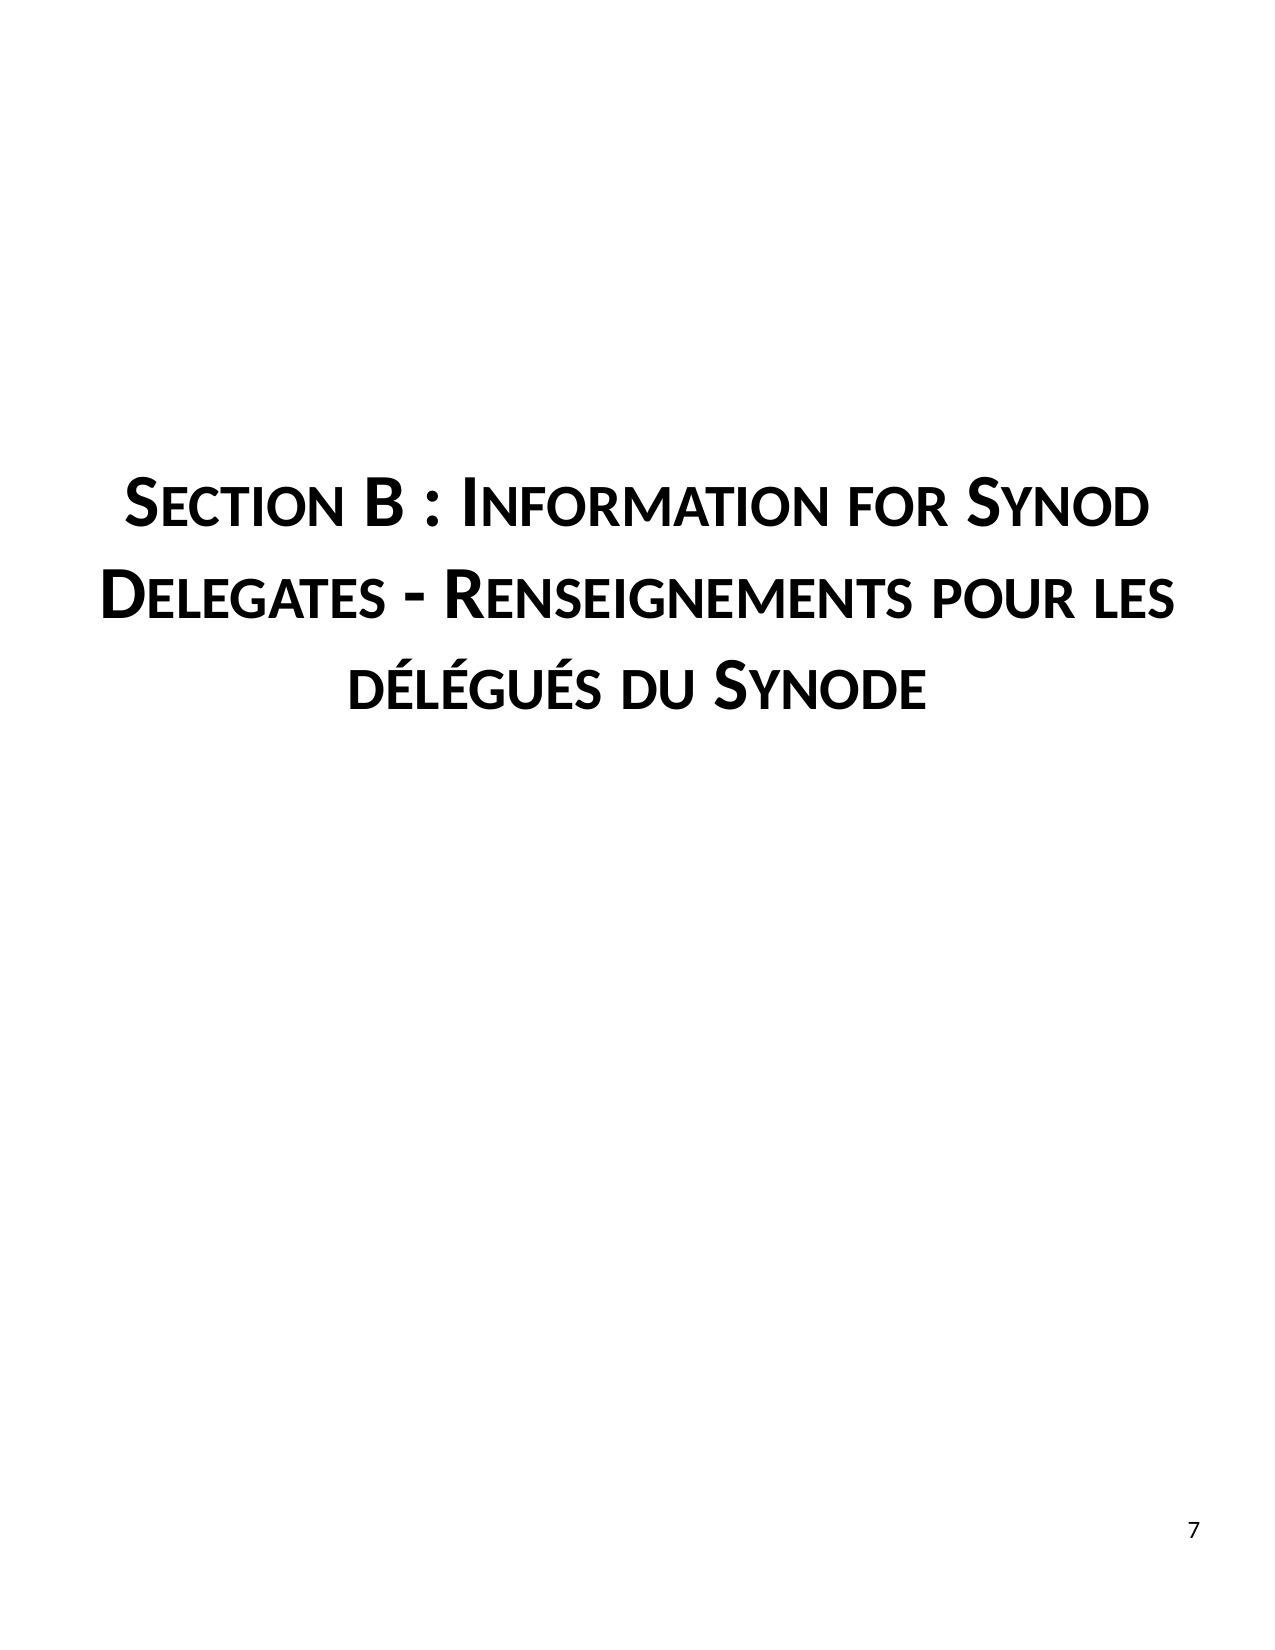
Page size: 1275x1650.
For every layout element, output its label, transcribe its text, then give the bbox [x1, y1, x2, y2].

subtitle Section B : Information for Synod Delegates - Renseignements pour les délégués du Synode [75, 454, 1200, 728]
